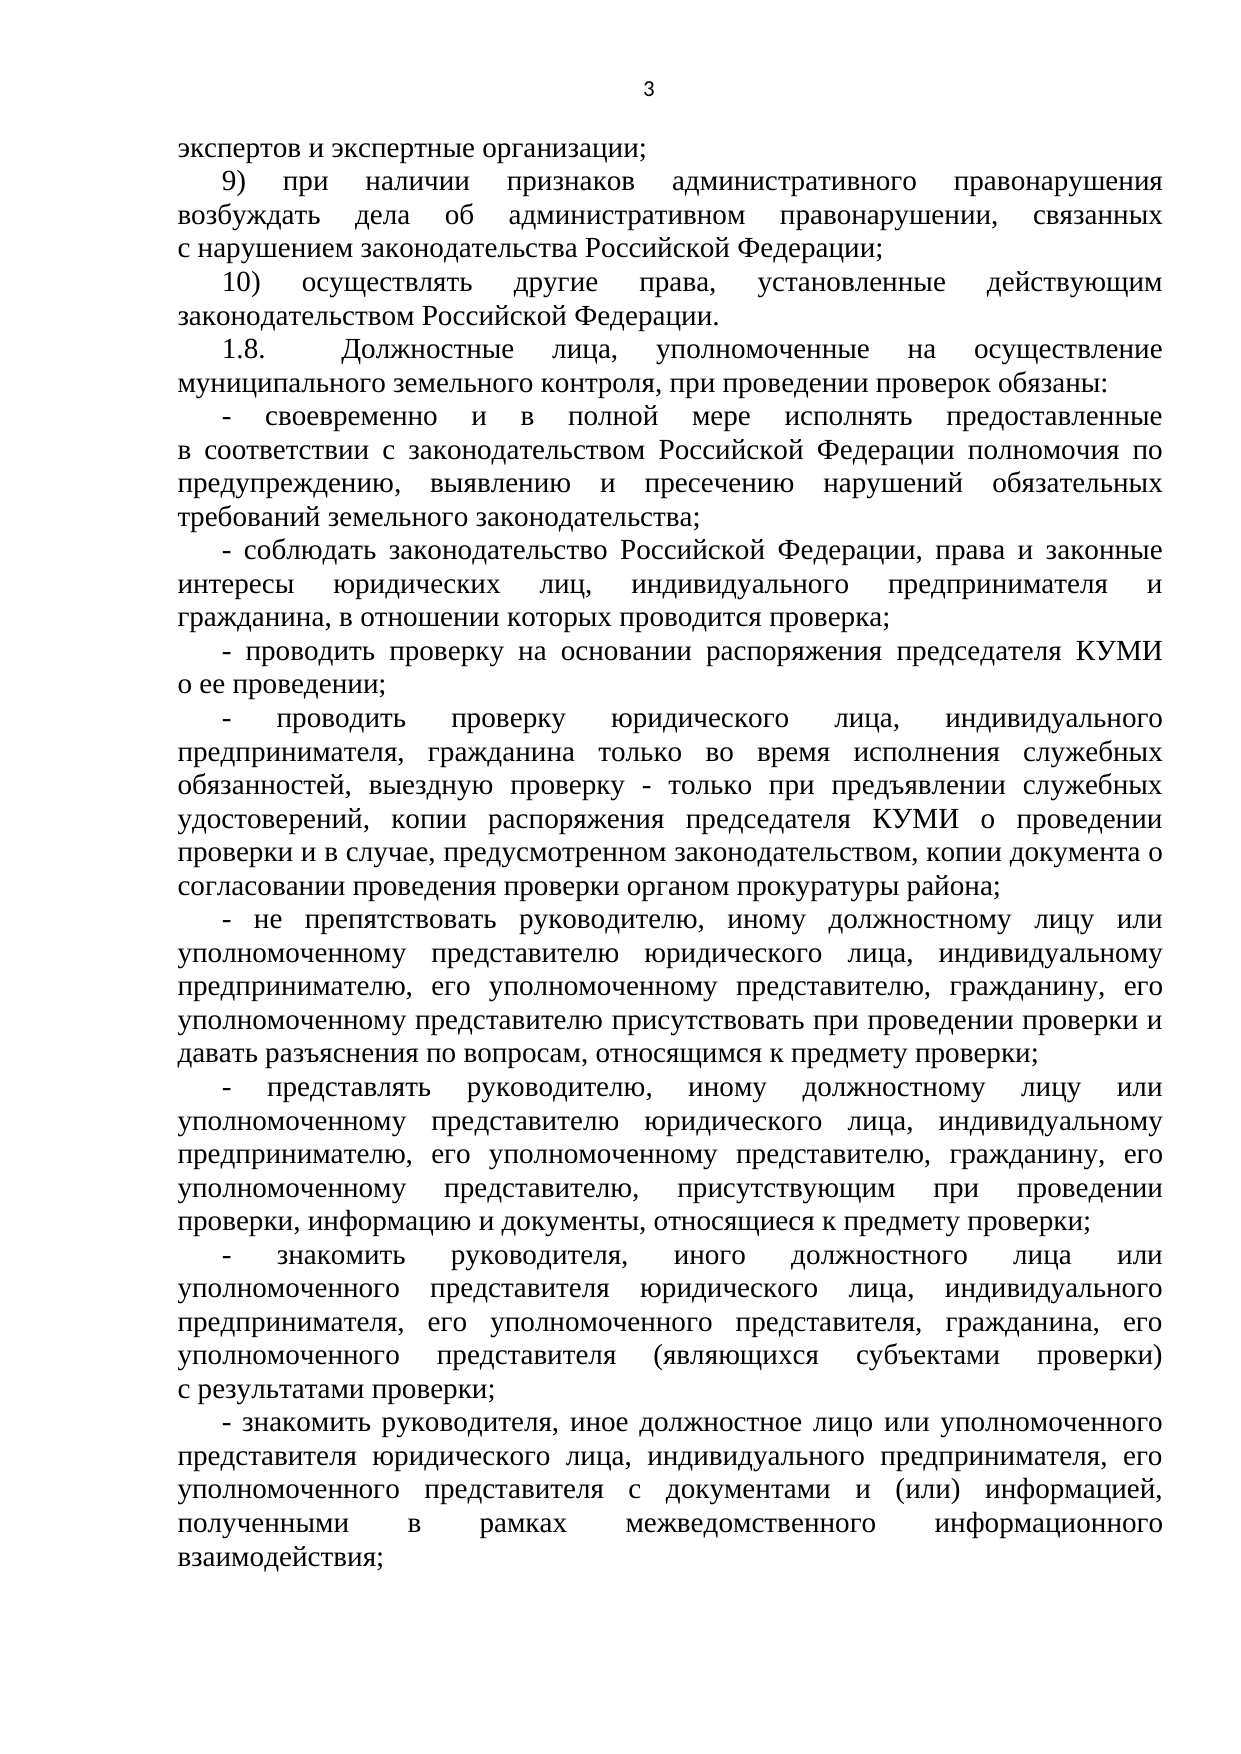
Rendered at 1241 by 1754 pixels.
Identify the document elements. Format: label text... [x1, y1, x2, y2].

text - проводить проверку на основании распоряжения председателя КУМИ о ее проведении; [177, 633, 1163, 700]
text 9) при наличии признаков административного правонарушения возбуждать дела об административном правонарушении, связанных с нарушением законодательства Российской Федерации; [177, 163, 1163, 264]
text - своевременно и в полной мере исполнять предоставленные в соответствии с законодательством Российской Федерации полномочия по предупреждению, выявлению и пресечению нарушений обязательных требований земельного законодательства; [177, 398, 1163, 532]
text 10) осуществлять другие права, установленные действующим законодательством Российской Федерации. [177, 264, 1163, 331]
text 1.8. Должностные лица, уполномоченные на осуществление муниципального земельного контроля, при проведении проверок обязаны: [177, 331, 1163, 398]
text - знакомить руководителя, иное должностное лицо или уполномоченного представителя юридического лица, индивидуального предпринимателя, его уполномоченного представителя с документами и (или) информацией, полученными в рамках межведомственного информационного взаимодействия; [177, 1404, 1163, 1572]
text - соблюдать законодательство Российской Федерации, права и законные интересы юридических лиц, индивидуального предпринимателя и гражданина, в отношении которых проводится проверка; [177, 532, 1163, 633]
text - представлять руководителю, иному должностному лицу или уполномоченному представителю юридического лица, индивидуальному предпринимателю, его уполномоченному представителю, гражданину, его уполномоченному представителю, присутствующим при проведении проверки, информацию и документы, относящиеся к предмету проверки; [177, 1069, 1163, 1237]
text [177, 130, 1163, 163]
text - знакомить руководителя, иного должностного лица или уполномоченного представителя юридического лица, индивидуального предпринимателя, его уполномоченного представителя, гражданина, его уполномоченного представителя (являющихся субъектами проверки) с результатами проверки; [177, 1237, 1163, 1404]
text - не препятствовать руководителю, иному должностному лицу или уполномоченному представителю юридического лица, индивидуальному предпринимателю, его уполномоченному представителю, гражданину, его уполномоченному представителю присутствовать при проведении проверки и давать разъяснения по вопросам, относящимся к предмету проверки; [177, 901, 1163, 1069]
text - проводить проверку юридического лица, индивидуального предпринимателя, гражданина только во время исполнения служебных обязанностей, выездную проверку - только при предъявлении служебных удостоверений, копии распоряжения председателя КУМИ о проведении проверки и в случае, предусмотренном законодательством, копии документа о согласовании проведения проверки органом прокуратуры района; [177, 700, 1163, 901]
